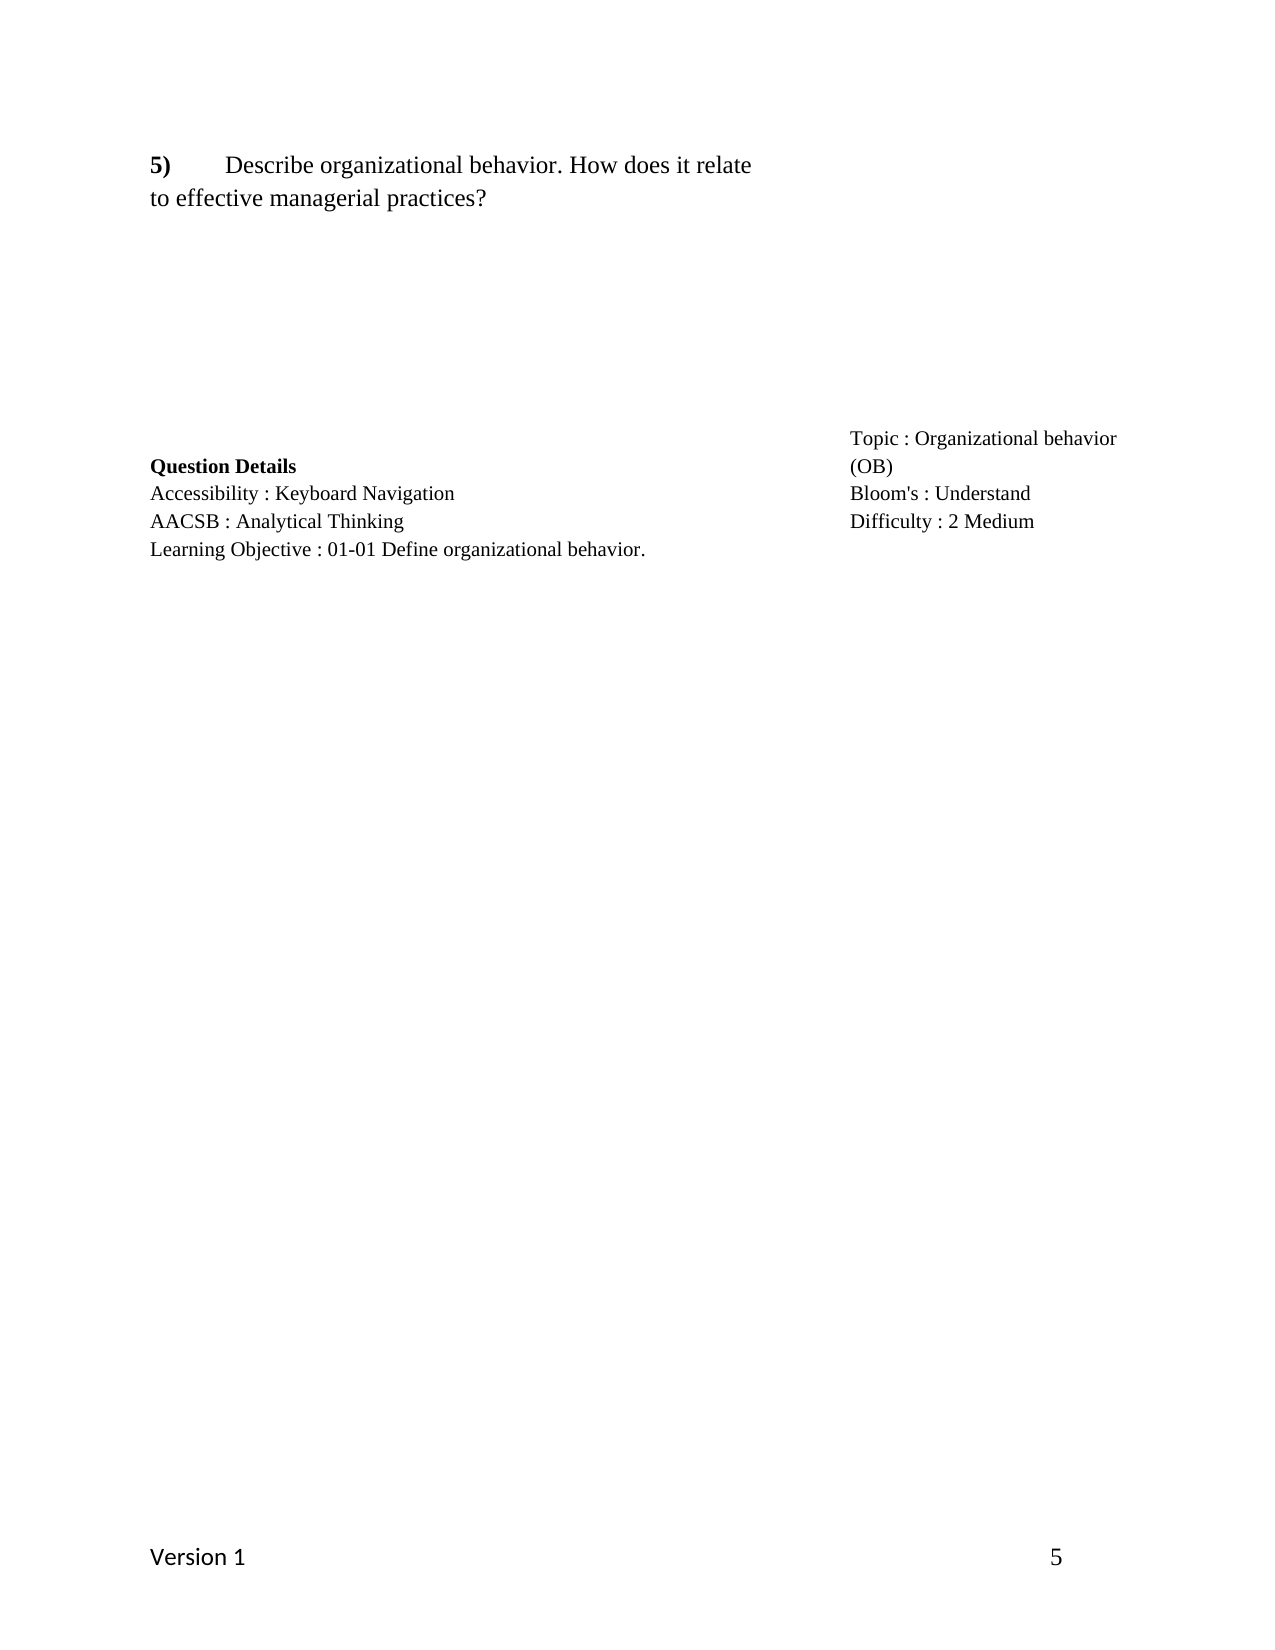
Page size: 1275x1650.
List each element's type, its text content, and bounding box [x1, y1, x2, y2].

text Question Details Accessibility : Keyboard Navigation AACSB : Analytical Thinking Learning Objective : 01-01 Define organizational behavior. Topic : Organizational behavior (OB) Bloom's : Understand Difficulty : 2 Medium [150, 426, 775, 561]
text Question Details Accessibility : Keyboard Navigation AACSB : Analytical Thinking Learning Objective : 01-01 Define organizational behavior. Topic : Organizational behavior (OB) Bloom's : Understand Difficulty : 2 Medium [850, 426, 1125, 533]
text 5) Describe organizational behavior. How does it relate to effective managerial practices? [150, 150, 775, 212]
